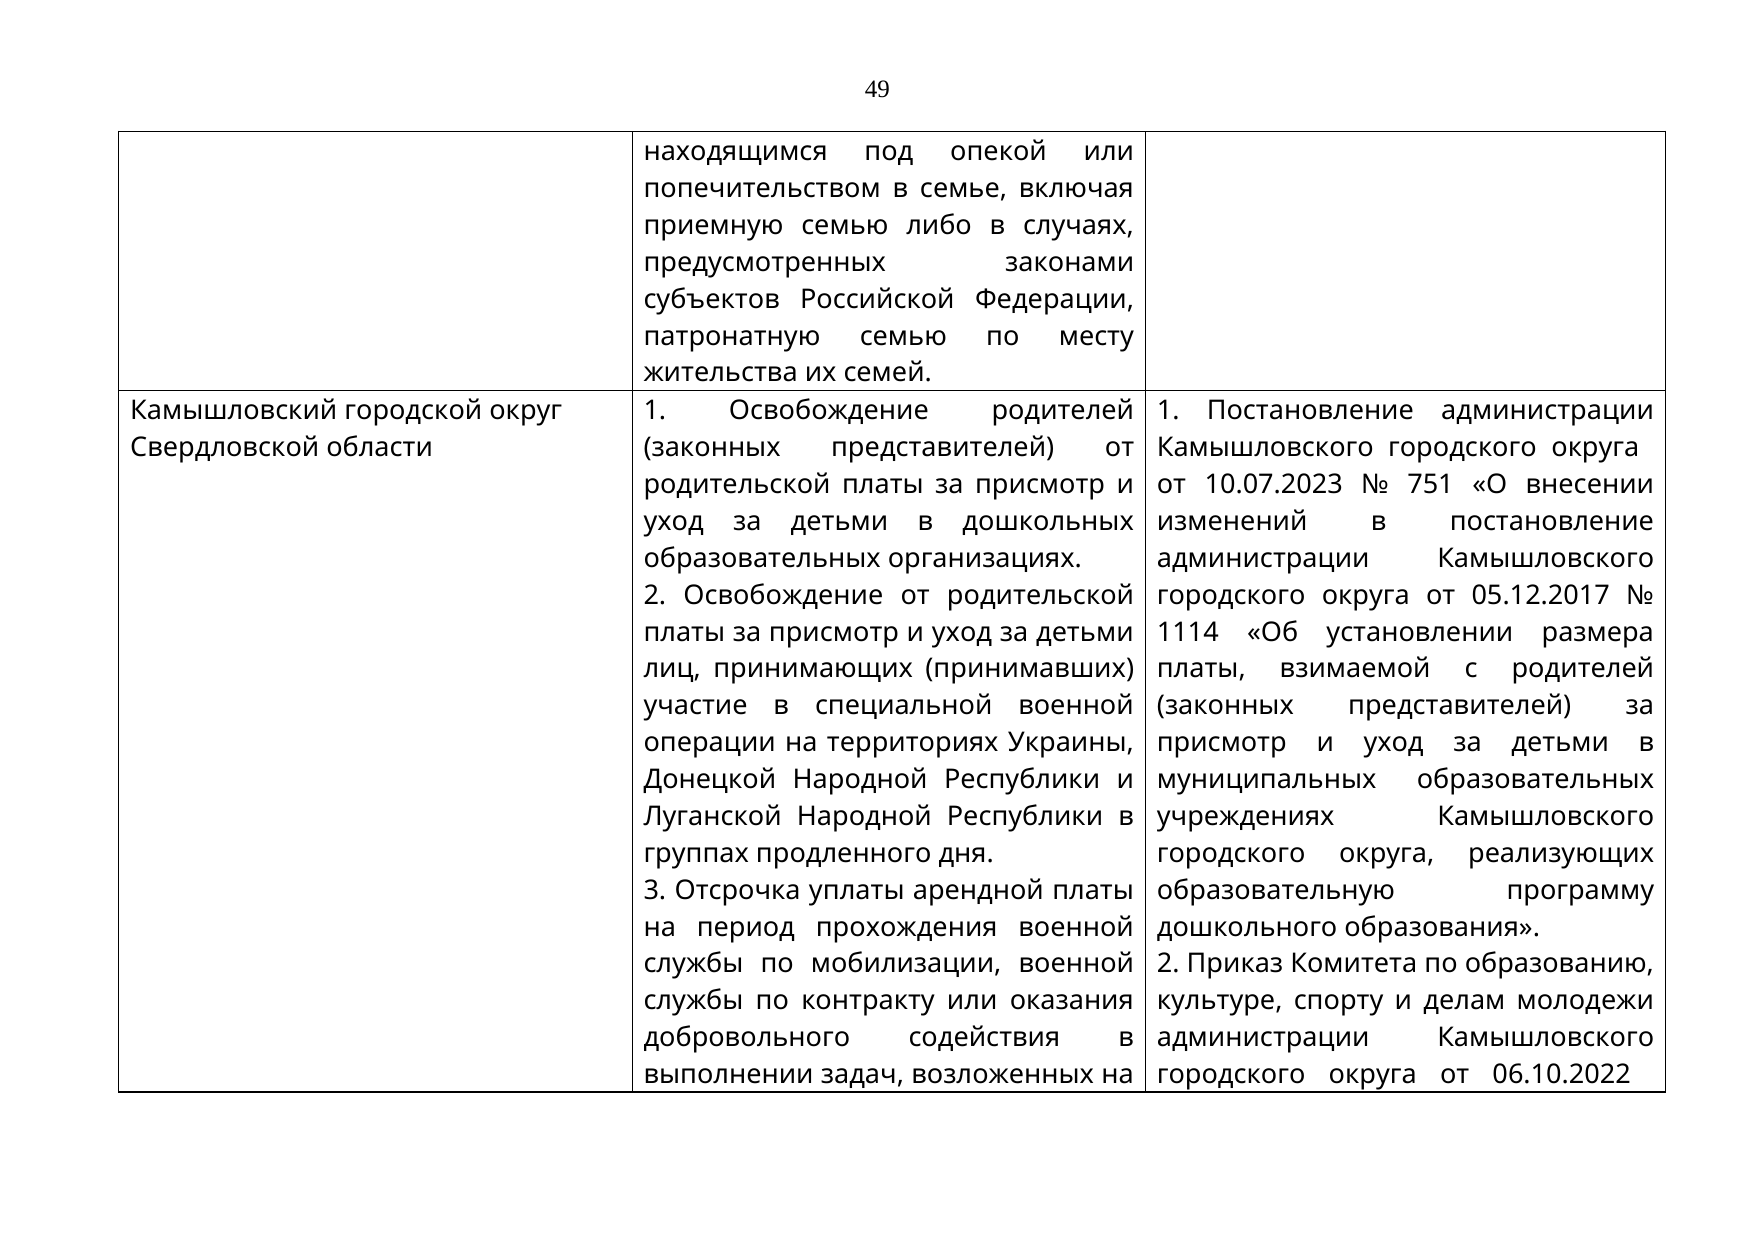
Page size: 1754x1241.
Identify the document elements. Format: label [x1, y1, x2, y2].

table_cell [633, 132, 1145, 390]
table_cell [633, 391, 1145, 1091]
table_cell [1146, 132, 1665, 390]
table_cell [119, 132, 632, 390]
table_cell [1146, 391, 1665, 1091]
table_cell [119, 391, 632, 1091]
